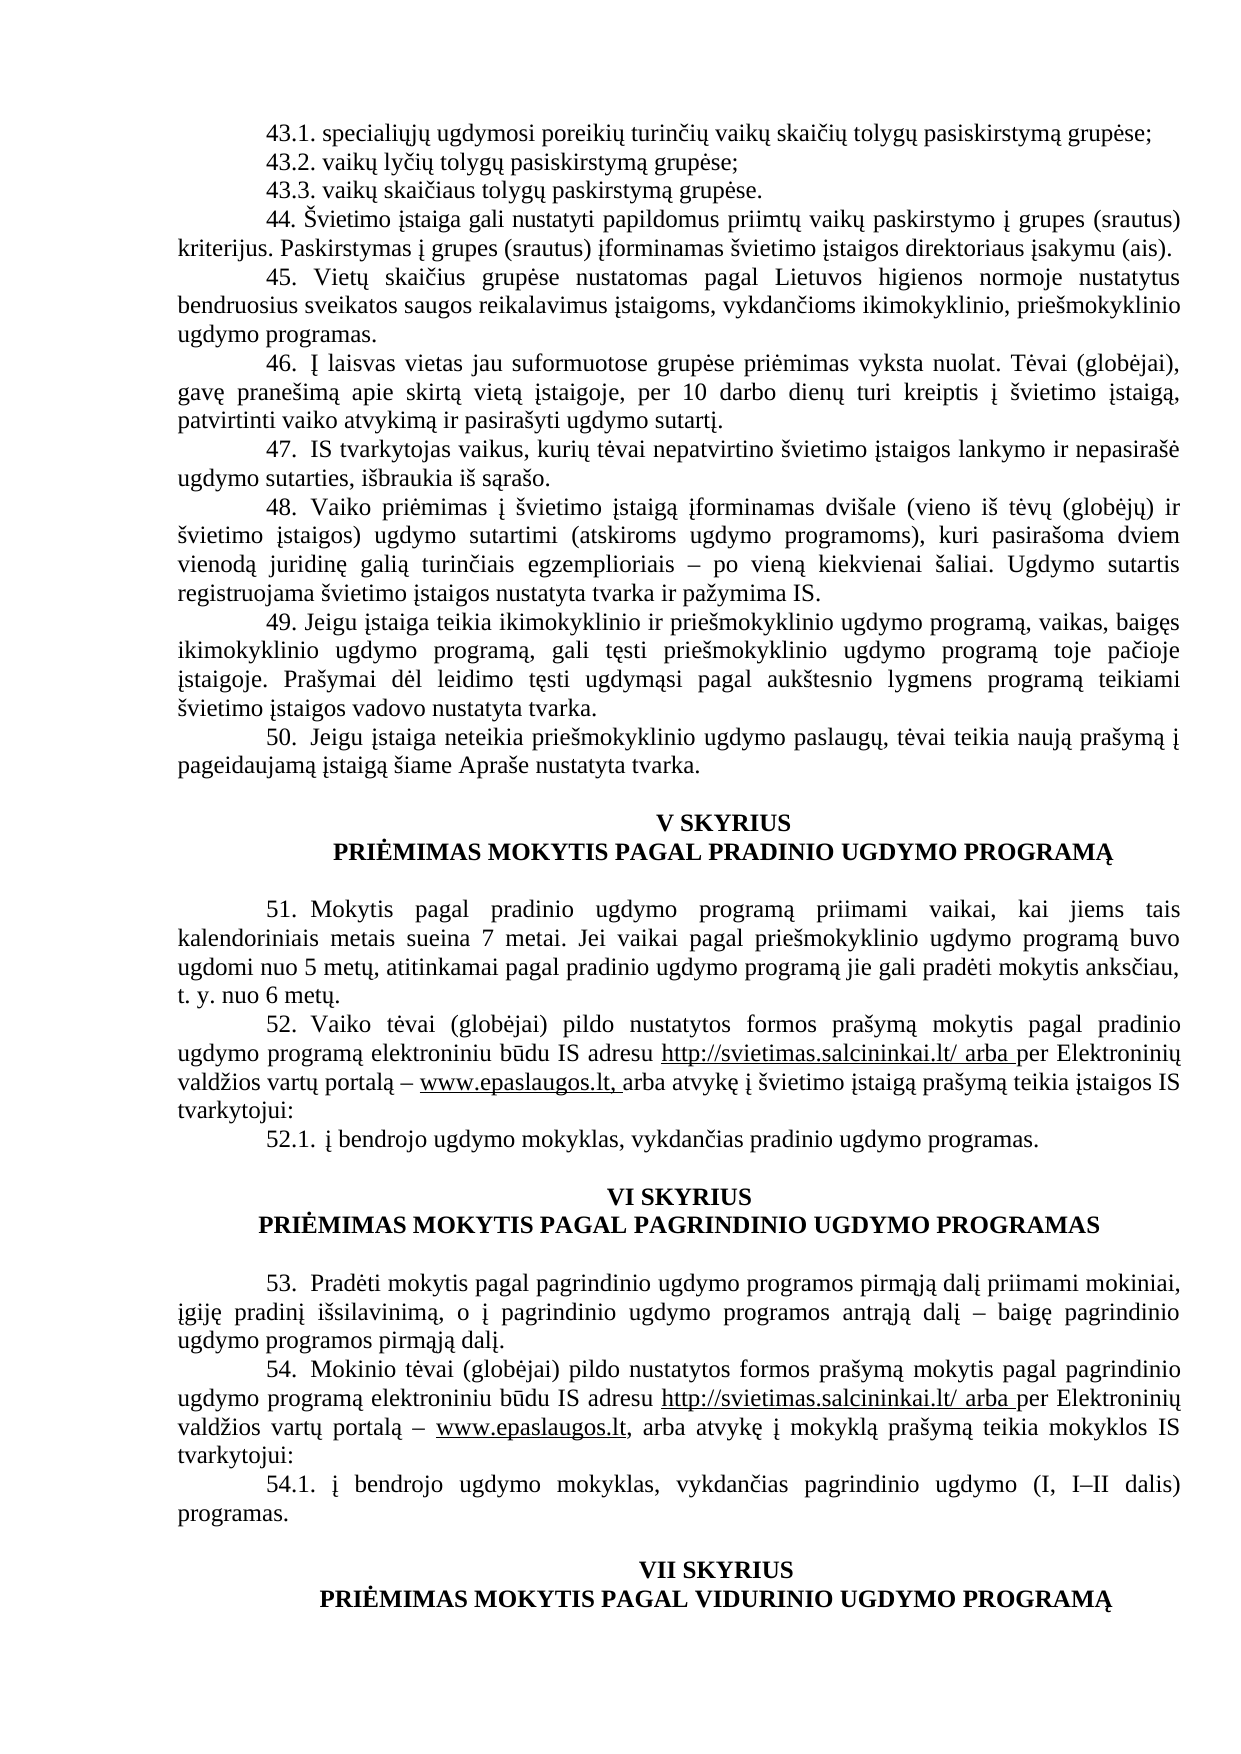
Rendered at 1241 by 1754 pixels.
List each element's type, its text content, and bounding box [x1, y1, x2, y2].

text 52. Vaiko tėvai (globėjai) pildo nustatytos formos prašymą mokytis pagal pradinio ugdymo programą elektroniniu būdu IS adresu http://svietimas.salcininkai.lt/ arba per Elektroninių valdžios vartų portalą – www.epaslaugos.lt, arba atvykę į švietimo įstaigą prašymą teikia įstaigos IS tvarkytojui: [177, 1009, 1181, 1124]
text PRIĖMIMAS MOKYTIS PAGAL VIDURINIO UGDYMO PROGRAMĄ [177, 1584, 1181, 1613]
text PRIĖMIMAS MOKYTIS PAGAL PAGRINDINIO UGDYMO PROGRAMAS [177, 1211, 1181, 1239]
text 44. Švietimo įstaiga gali nustatyti papildomus priimtų vaikų paskirstymo į grupes (srautus) kriterijus. Paskirstymas į grupes (srautus) įforminamas švietimo įstaigos direktoriaus įsakymu (ais). [177, 204, 1181, 262]
text 43.1. specialiųjų ugdymosi poreikių turinčių vaikų skaičių tolygų pasiskirstymą grupėse; [177, 118, 1181, 147]
text 47. IS tvarkytojas vaikus, kurių tėvai nepatvirtino švietimo įstaigos lankymo ir nepasirašė ugdymo sutarties, išbraukia iš sąrašo. [177, 434, 1181, 492]
text 43.2. vaikų lyčių tolygų pasiskirstymą grupėse; [177, 147, 1181, 176]
text 46. Į laisvas vietas jau suformuotose grupėse priėmimas vyksta nuolat. Tėvai (globėjai), gavę pranešimą apie skirtą vietą įstaigoje, per 10 darbo dienų turi kreiptis į švietimo įstaigą, patvirtinti vaiko atvykimą ir pasirašyti ugdymo sutartį. [177, 348, 1181, 434]
text VI SKYRIUS [177, 1182, 1181, 1211]
text 52.1. į bendrojo ugdymo mokyklas, vykdančias pradinio ugdymo programas. [177, 1124, 1181, 1153]
text 48. Vaiko priėmimas į švietimo įstaigą įforminamas dvišale (vieno iš tėvų (globėjų) ir švietimo įstaigos) ugdymo sutartimi (atskiroms ugdymo programoms), kuri pasirašoma dviem vienodą juridinę galią turinčiais egzemplioriais – po vieną kiekvienai šaliai. Ugdymo sutartis registruojama švietimo įstaigos nustatyta tvarka ir pažymima IS. [177, 492, 1181, 607]
text VII SKYRIUS [177, 1556, 1181, 1584]
text 50. Jeigu įstaiga neteikia priešmokyklinio ugdymo paslaugų, tėvai teikia naują prašymą į pageidaujamą įstaigą šiame Apraše nustatyta tvarka. [177, 722, 1181, 779]
text 53. Pradėti mokytis pagal pagrindinio ugdymo programos pirmąją dalį priimami mokiniai, įgiję pradinį išsilavinimą, o į pagrindinio ugdymo programos antrąją dalį – baigę pagrindinio ugdymo programos pirmąją dalį. [177, 1268, 1181, 1354]
text PRIĖMIMAS MOKYTIS PAGAL PRADINIO UGDYMO PROGRAMĄ [177, 837, 1181, 866]
text 54.1. į bendrojo ugdymo mokyklas, vykdančias pagrindinio ugdymo (I, I–II dalis) programas. [177, 1469, 1181, 1527]
text 51. Mokytis pagal pradinio ugdymo programą priimami vaikai, kai jiems tais kalendoriniais metais sueina 7 metai. Jei vaikai pagal priešmokyklinio ugdymo programą buvo ugdomi nuo 5 metų, atitinkamai pagal pradinio ugdymo programą jie gali pradėti mokytis anksčiau, t. y. nuo 6 metų. [177, 894, 1181, 1009]
text 54. Mokinio tėvai (globėjai) pildo nustatytos formos prašymą mokytis pagal pagrindinio ugdymo programą elektroniniu būdu IS adresu http://svietimas.salcininkai.lt/ arba per Elektroninių valdžios vartų portalą – www.epaslaugos.lt, arba atvykę į mokyklą prašymą teikia mokyklos IS tvarkytojui: [177, 1354, 1181, 1469]
text 43.3. vaikų skaičiaus tolygų paskirstymą grupėse. [177, 176, 1181, 204]
text 49. Jeigu įstaiga teikia ikimokyklinio ir priešmokyklinio ugdymo programą, vaikas, baigęs ikimokyklinio ugdymo programą, gali tęsti priešmokyklinio ugdymo programą toje pačioje įstaigoje. Prašymai dėl leidimo tęsti ugdymąsi pagal aukštesnio lygmens programą teikiami švietimo įstaigos vadovo nustatyta tvarka. [177, 607, 1181, 722]
text V SKYRIUS [177, 808, 1181, 837]
text 45. Vietų skaičius grupėse nustatomas pagal Lietuvos higienos normoje nustatytus bendruosius sveikatos saugos reikalavimus įstaigoms, vykdančioms ikimokyklinio, priešmokyklinio ugdymo programas. [177, 262, 1181, 348]
